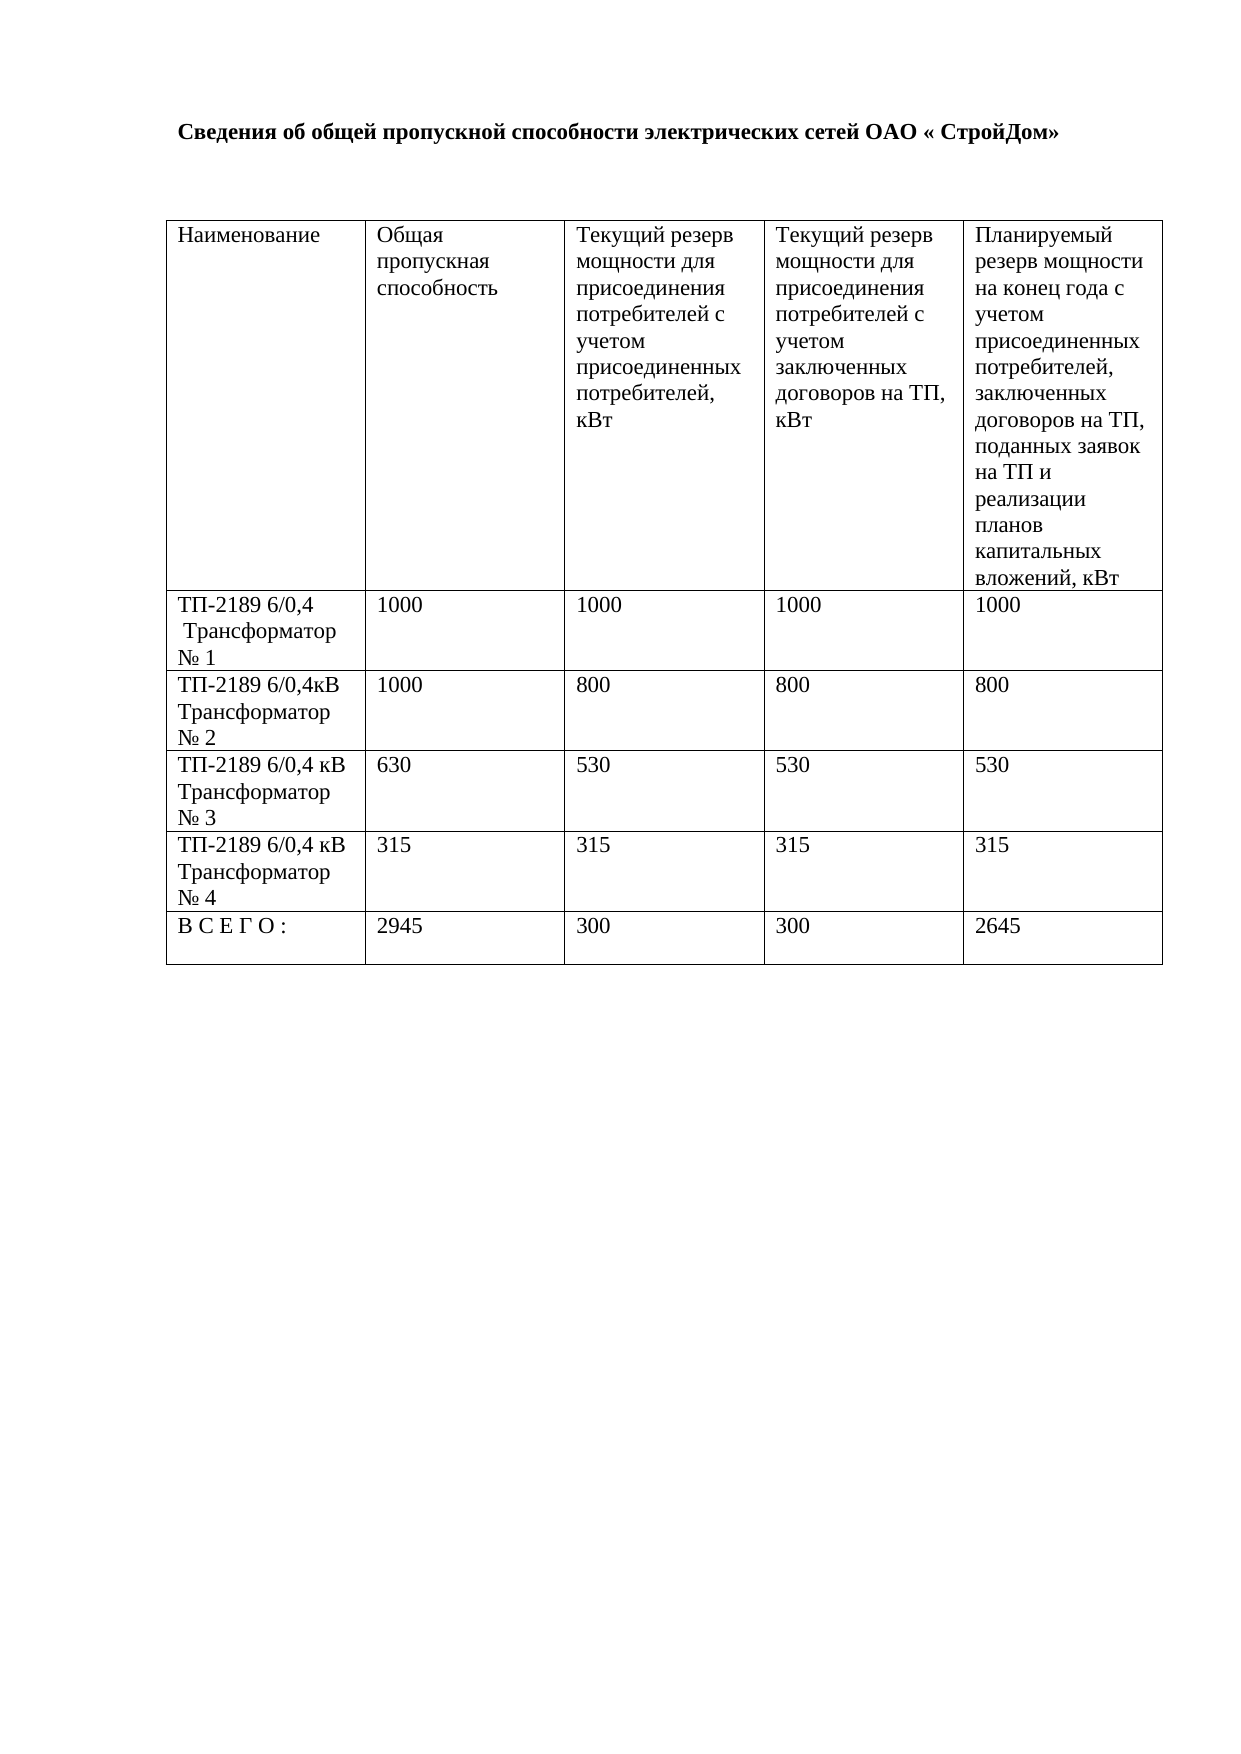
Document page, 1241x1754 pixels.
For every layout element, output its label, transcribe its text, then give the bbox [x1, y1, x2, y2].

table_cell 2645 [964, 912, 1162, 964]
table_cell 315 [565, 832, 764, 911]
table_cell 1000 [765, 591, 963, 670]
table_cell 1000 [565, 591, 764, 670]
table_cell ТП-2189 6/0,4кВ Трансформатор № 2 [167, 671, 365, 750]
table_header Наименование [167, 221, 365, 590]
table_header Текущий резерв мощности для присоединения потребителей с учетом присоединенных потребителей, кВт [565, 221, 764, 590]
table_cell 1000 [964, 591, 1162, 670]
table_cell 1000 [366, 671, 564, 750]
table_header Текущий резерв мощности для присоединения потребителей с учетом заключенных договоров на ТП, кВт [765, 221, 963, 590]
table_cell 300 [765, 912, 963, 964]
table_cell ТП-2189 6/0,4 кВ Трансформатор № 3 [167, 751, 365, 831]
text Сведения об общей пропускной способности электрических сетей ОАО « СтройДом» [177, 118, 1152, 144]
table_cell 1000 [366, 591, 564, 670]
table_cell 800 [964, 671, 1162, 750]
table_cell 530 [765, 751, 963, 831]
table_cell В С Е Г О : [167, 912, 365, 964]
table_cell 530 [565, 751, 764, 831]
table_cell 630 [366, 751, 564, 831]
table_cell 800 [565, 671, 764, 750]
table_cell ТП-2189 6/0,4 Трансформатор № 1 [167, 591, 365, 670]
table_cell 315 [964, 832, 1162, 911]
table_cell 315 [765, 832, 963, 911]
table_cell ТП-2189 6/0,4 кВ Трансформатор № 4 [167, 832, 365, 911]
table_cell 300 [565, 912, 764, 964]
table_cell 315 [366, 832, 564, 911]
table_header Планируемый резерв мощности на конец года с учетом присоединенных потребителей, заключенных договоров на ТП, поданных заявок на ТП и реализации планов капитальных вложений, кВт [964, 221, 1162, 590]
table_cell 2945 [366, 912, 564, 964]
table_header Общая пропускная способность [366, 221, 564, 590]
table_cell 530 [964, 751, 1162, 831]
table_cell 800 [765, 671, 963, 750]
